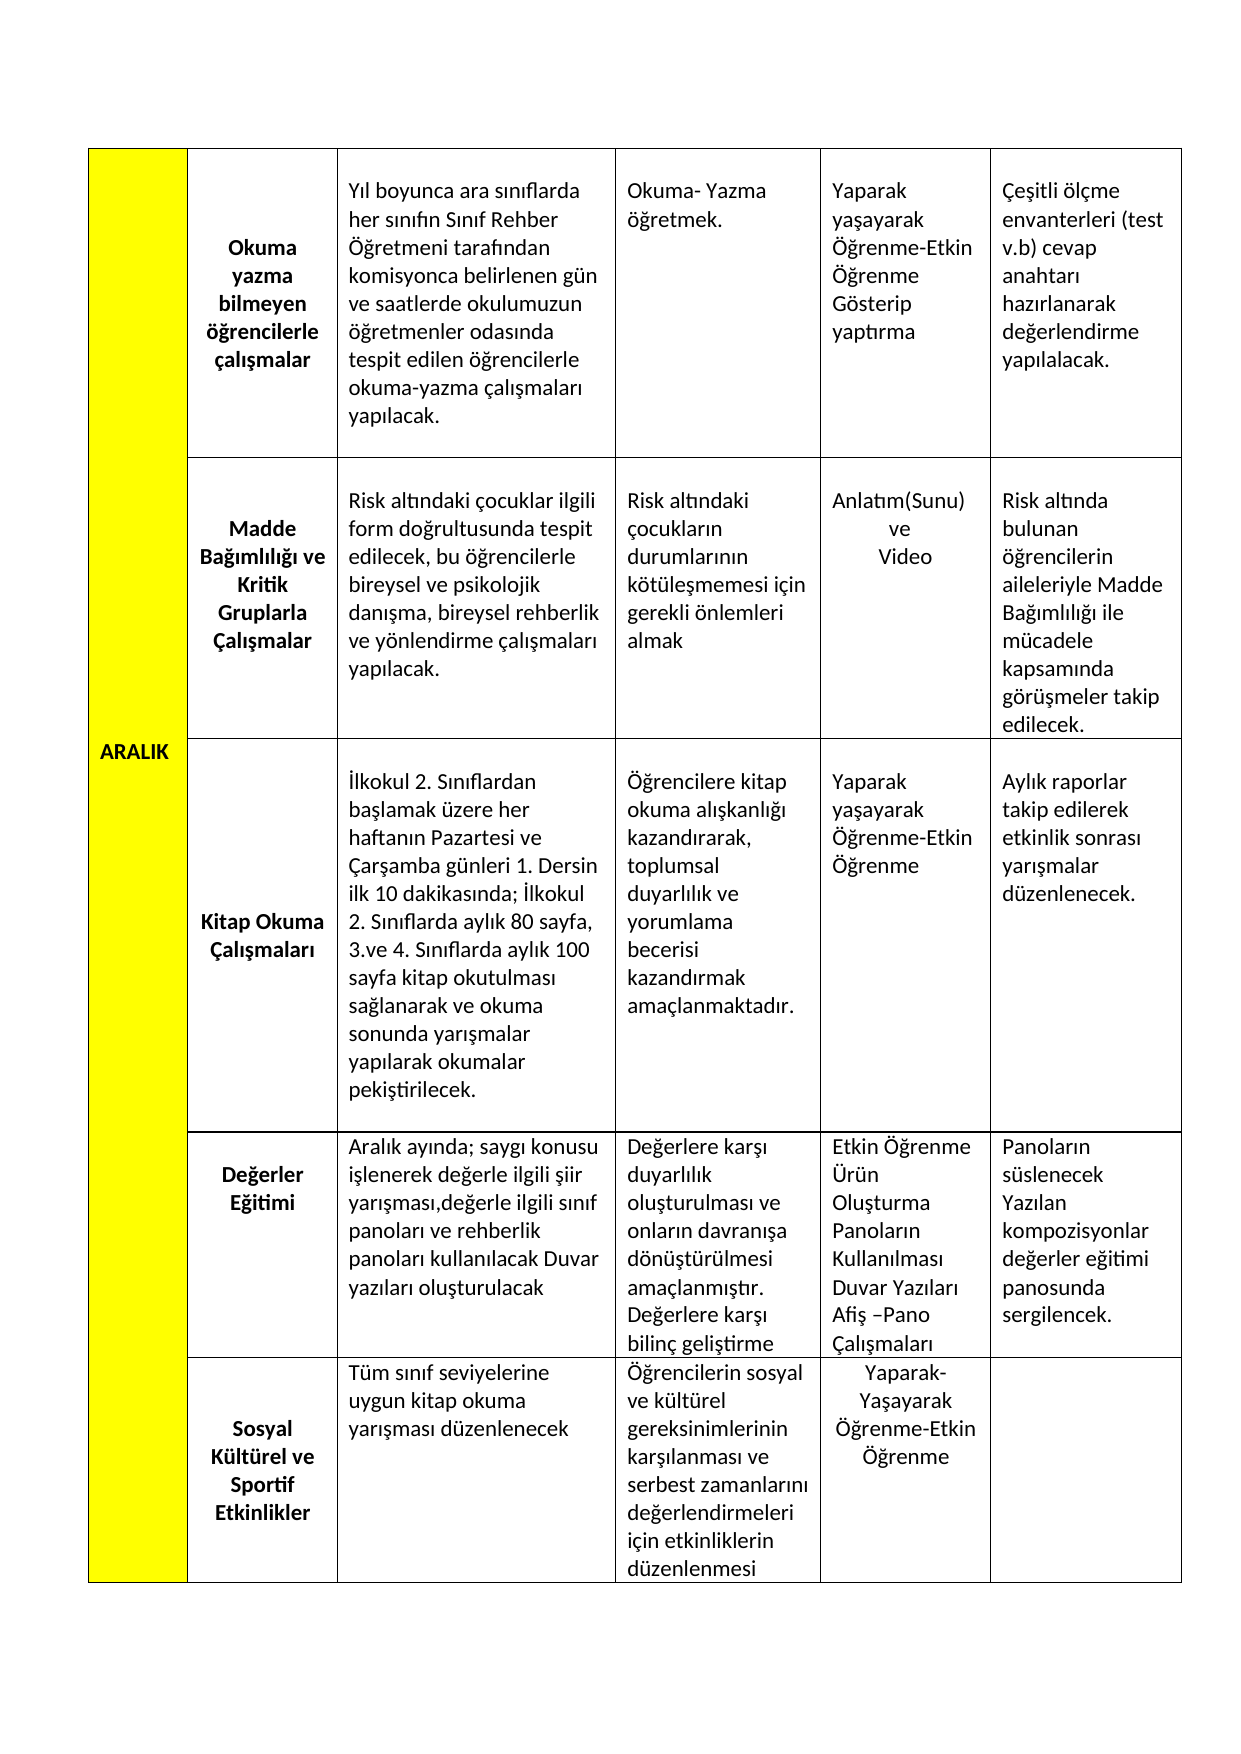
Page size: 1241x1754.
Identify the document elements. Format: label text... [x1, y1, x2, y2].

table_cell Değerler Eğitimi [188, 1133, 337, 1357]
table_cell Panoların süslenecek Yazılan kompozisyonlar değerler eğitimi panosunda sergilencek. [991, 1133, 1181, 1357]
table_cell Madde Bağımlılığı ve Kritik Gruplarla Çalışmalar [188, 458, 337, 738]
table_cell Çeşitli ölçme envanterleri (test v.b) cevap anahtarı hazırlanarak değerlendirme yapılalacak. [991, 149, 1181, 457]
table_cell Yaparak yaşayarak Öğrenme-Etkin Öğrenme [821, 739, 990, 1131]
table_cell [991, 1358, 1181, 1582]
table_cell Okuma- Yazma öğretmek. [616, 149, 820, 457]
table_cell Tüm sınıf seviyelerine uygun kitap okuma yarışması düzenlenecek [338, 1358, 615, 1582]
table_cell Yıl boyunca ara sınıflarda her sınıfın Sınıf Rehber Öğretmeni tarafından komisyonca belirlenen gün ve saatlerde okulumuzun öğretmenler odasında tespit edilen öğrencilerle okuma-yazma çalışmaları yapılacak. [338, 149, 615, 457]
table_cell Yaparak- Yaşayarak Öğrenme-Etkin Öğrenme [821, 1358, 990, 1582]
table_cell Risk altındaki çocukların durumlarının kötüleşmemesi için gerekli önlemleri almak [616, 458, 820, 738]
table_cell ARALIK ARALIK [89, 149, 187, 1582]
table_cell Aylık raporlar takip edilerek etkinlik sonrası yarışmalar düzenlenecek. [991, 739, 1181, 1131]
table_cell Anlatım(Sunu) ve Video [821, 458, 990, 738]
table_cell Aralık ayında; saygı konusu işlenerek değerle ilgili şiir yarışması,değerle ilgili sınıf panoları ve rehberlik panoları kullanılacak Duvar yazıları oluşturulacak [338, 1133, 615, 1357]
table_cell Değerlere karşı duyarlılık oluşturulması ve onların davranışa dönüştürülmesi amaçlanmıştır. Değerlere karşı bilinç geliştirme [616, 1133, 820, 1357]
table_cell İlkokul 2. Sınıflardan başlamak üzere her haftanın Pazartesi ve Çarşamba günleri 1. Dersin ilk 10 dakikasında; İlkokul 2. Sınıflarda aylık 80 sayfa, 3.ve 4. Sınıflarda aylık 100 sayfa kitap okutulması sağlanarak ve okuma sonunda yarışmalar yapılarak okumalar pekiştirilecek. [338, 739, 615, 1131]
table_cell Risk altındaki çocuklar ilgili form doğrultusunda tespit edilecek, bu öğrencilerle bireysel ve psikolojik danışma, bireysel rehberlik ve yönlendirme çalışmaları yapılacak. [338, 458, 615, 738]
table_cell Yaparak yaşayarak Öğrenme-Etkin Öğrenme Gösterip yaptırma [821, 149, 990, 457]
table_cell Risk altında bulunan öğrencilerin aileleriyle Madde Bağımlılığı ile mücadele kapsamında görüşmeler takip edilecek. [991, 458, 1181, 738]
table_cell Sosyal Kültürel ve Sportif Etkinlikler [188, 1358, 337, 1582]
table_cell Kitap Okuma Çalışmaları [188, 739, 337, 1131]
table_cell Okuma yazma bilmeyen öğrencilerle çalışmalar [188, 149, 337, 457]
table_cell Öğrencilere kitap okuma alışkanlığı kazandırarak, toplumsal duyarlılık ve yorumlama becerisi kazandırmak amaçlanmaktadır. [616, 739, 820, 1131]
table_cell Etkin Öğrenme Ürün Oluşturma Panoların Kullanılması Duvar Yazıları Afiş –Pano Çalışmaları [821, 1133, 990, 1357]
table_cell Öğrencilerin sosyal ve kültürel gereksinimlerinin karşılanması ve serbest zamanlarını değerlendirmeleri için etkinliklerin düzenlenmesi [616, 1358, 820, 1582]
